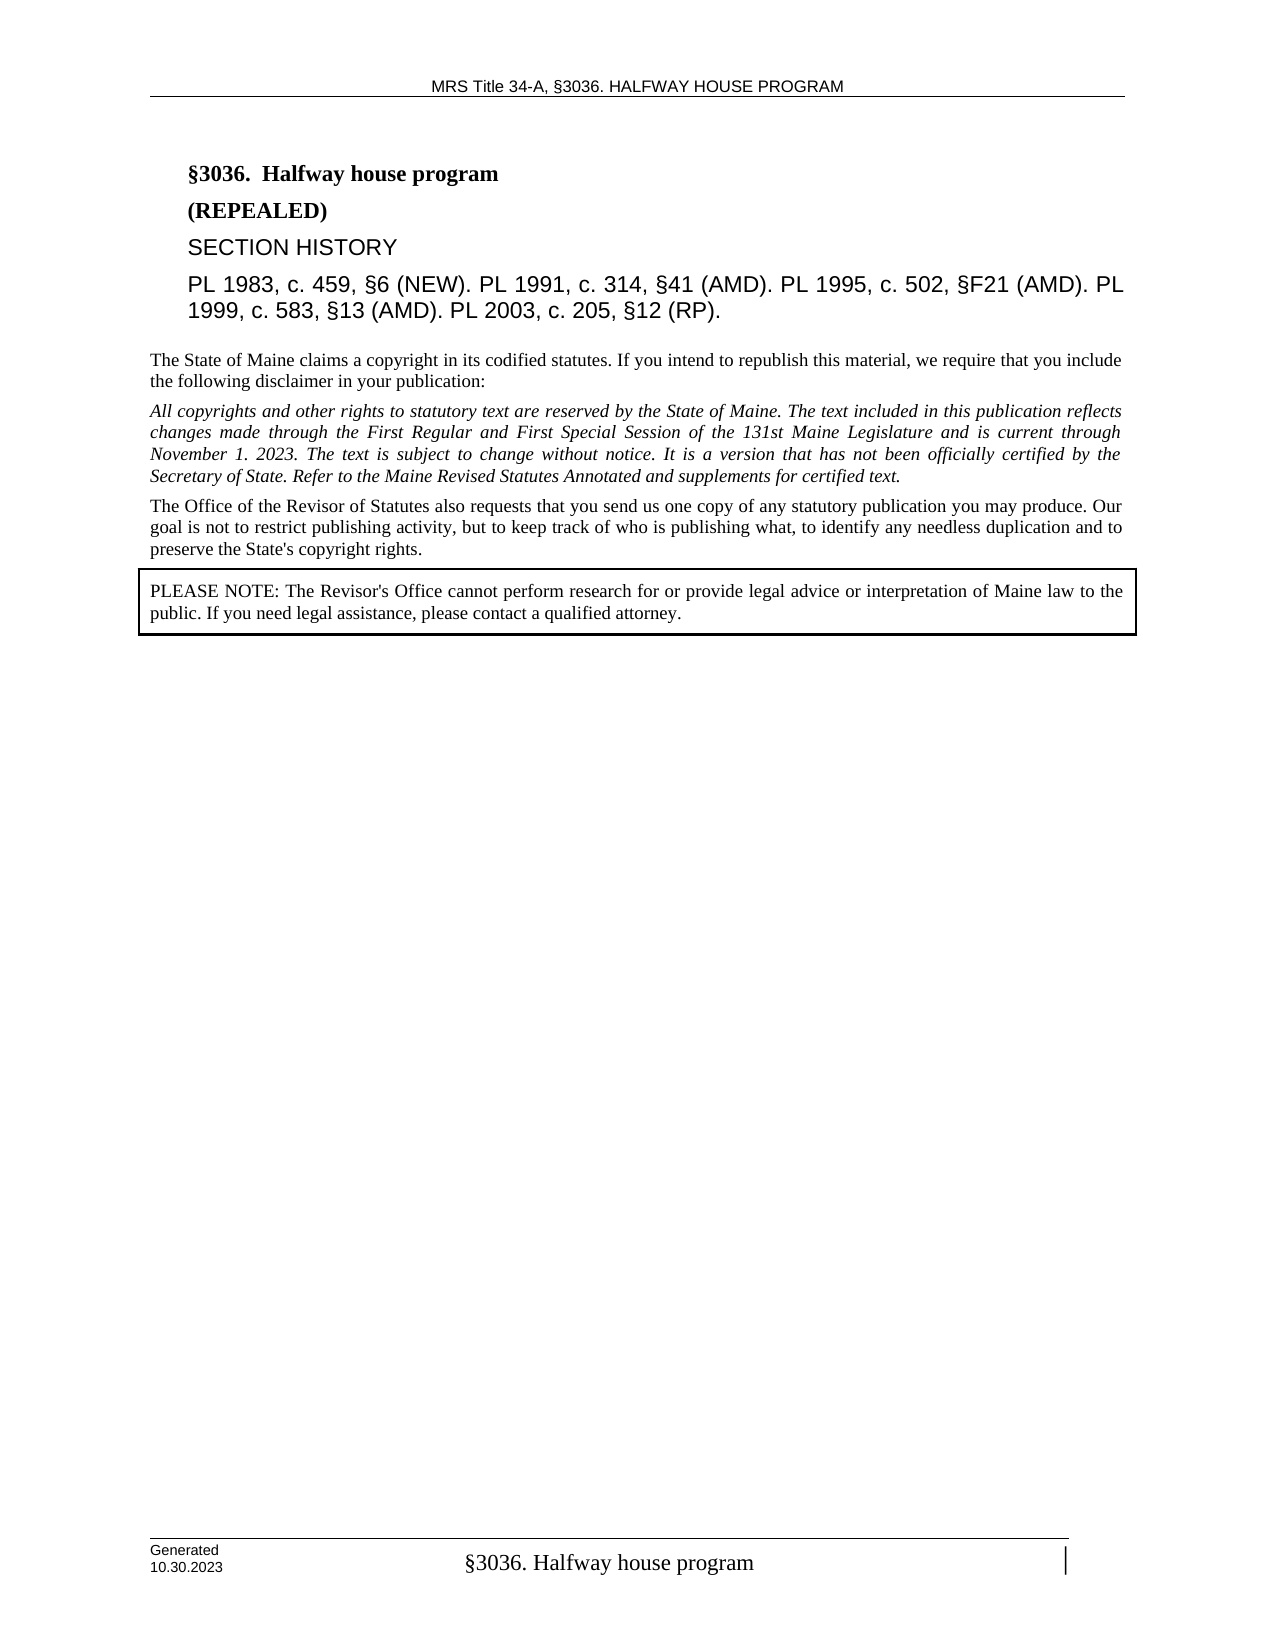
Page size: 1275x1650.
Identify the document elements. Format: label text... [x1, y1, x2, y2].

text PL 1983, c. 459, §6 (NEW). PL 1991, c. 314, §41 (AMD). PL 1995, c. 502, §F21 (AMD). PL 1999, c. 583, §13 (AMD). PL 2003, c. 205, §12 (RP). [187, 271, 1125, 323]
text The Office of the Revisor of Statutes also requests that you send us one copy of any statutory publication you may produce. Our goal is not to restrict publishing activity, but to keep track of who is publishing what, to identify any needless duplication and to preserve the State's copyright rights. [150, 494, 1125, 559]
text PLEASE NOTE: The Revisor's Office cannot perform research for or provide legal advice or interpretation of Maine law to the public. If you need legal assistance, please contact a qualified attorney. [140, 570, 1135, 633]
text The State of Maine claims a copyright in its codified statutes. If you intend to republish this material, we require that you include the following disclaimer in your publication: [150, 348, 1125, 392]
text (REPEALED) [187, 197, 1125, 223]
text All copyrights and other rights to statutory text are reserved by the State of Maine. The text included in this publication reflects changes made through the First Regular and First Special Session of the 131st Maine Legislature and is current through November 1. 2023 . The text is subject to change without notice. It is a version that has not been officially certified by the Secretary of State. Refer to the Maine Revised Statutes Annotated and supplements for certified text. [150, 400, 1125, 486]
text SECTION HISTORY [187, 234, 1125, 260]
text §3036. Halfway house program [187, 160, 1125, 187]
